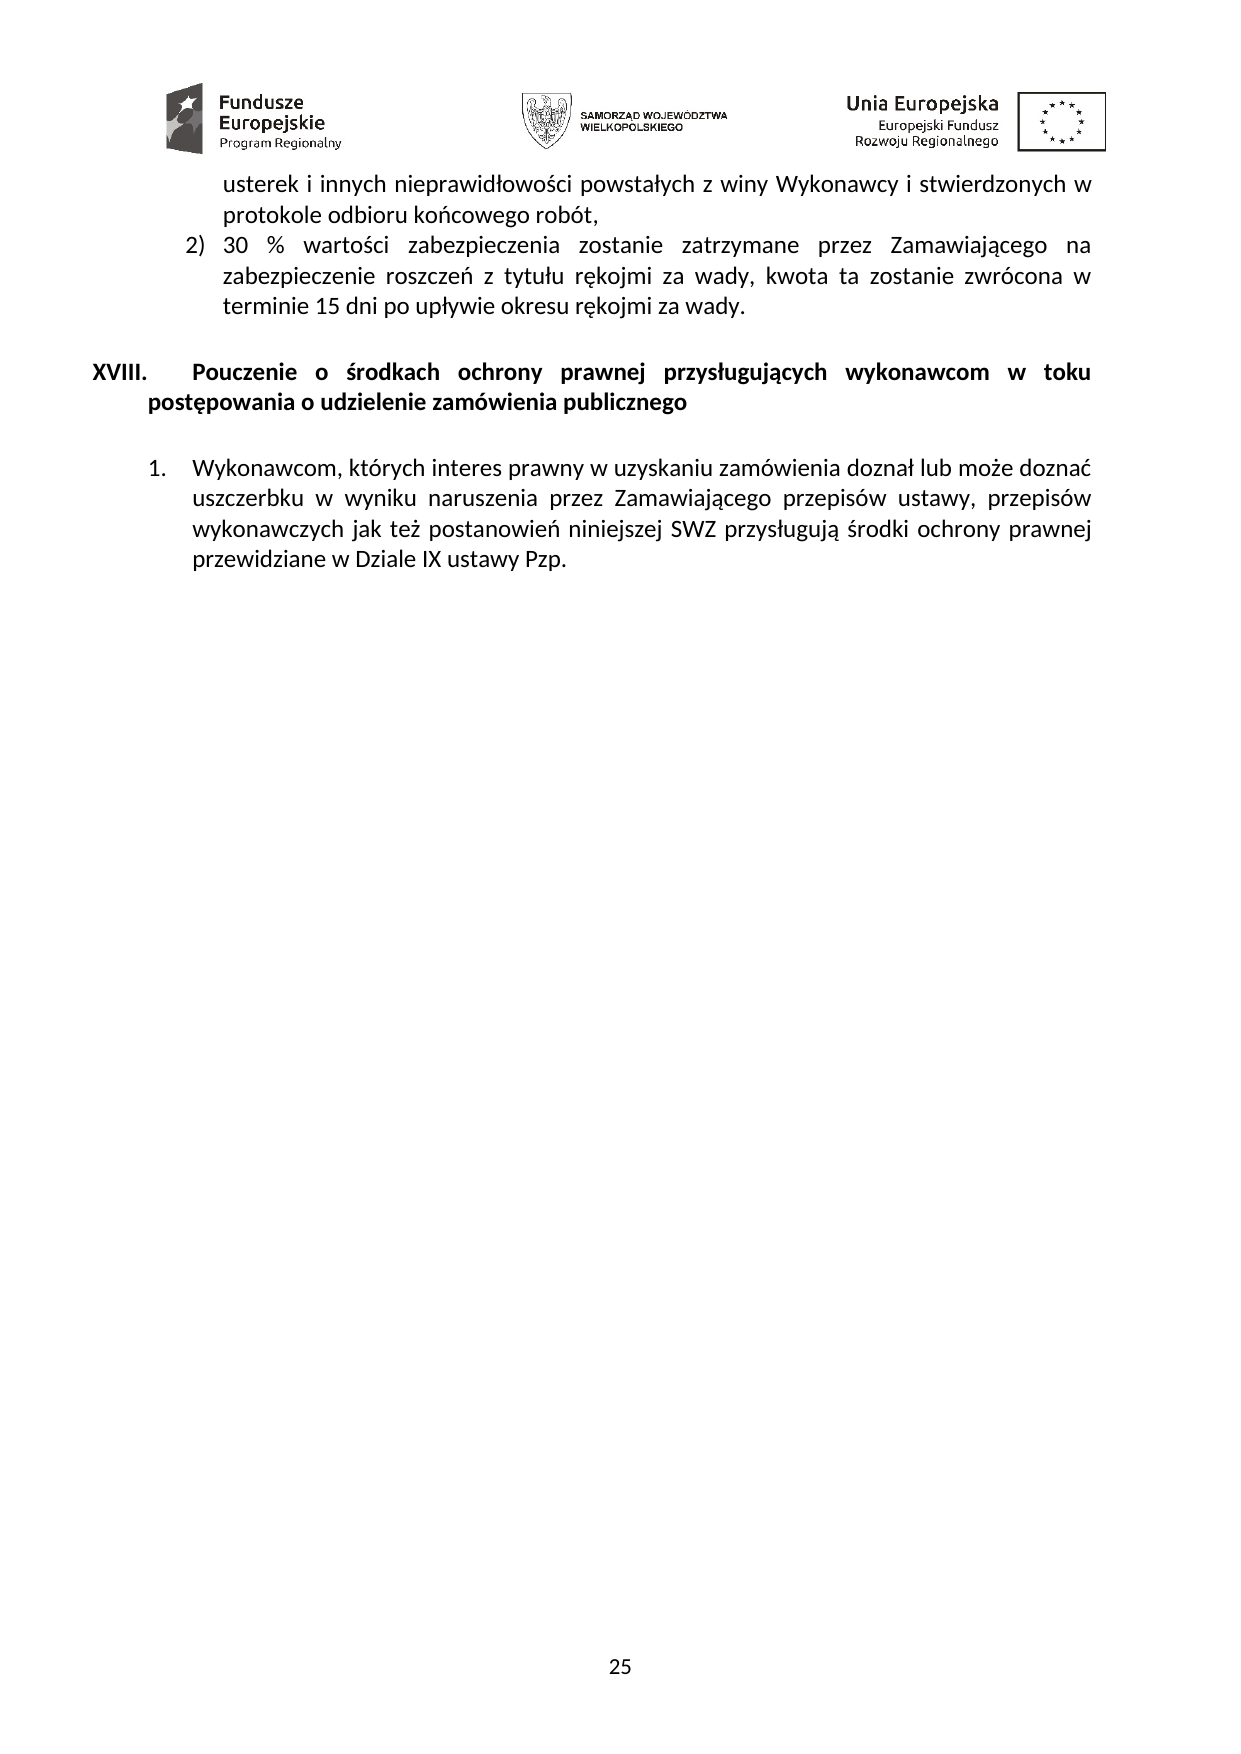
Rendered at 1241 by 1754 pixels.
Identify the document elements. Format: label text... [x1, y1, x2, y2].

list Pouczenie o środkach ochrony prawnej przysługujących wykonawcom w toku postępowania o udzielenie zamówienia publicznego [148, 356, 1093, 417]
list 30 % wartości zabezpieczenia zostanie zatrzymane przez Zamawiającego na zabezpieczenie roszczeń z tytułu rękojmi za wady, kwota ta zostanie zwrócona w terminie 15 dni po upływie okresu rękojmi za wady. [185, 229, 1093, 321]
list Wykonawcom, których interes prawny w uzyskaniu zamówienia doznał lub może doznać uszczerbku w wyniku naruszenia przez Zamawiającego przepisów ustawy, przepisów wykonawczych jak też postanowień niniejszej SWZ przysługują środki ochrony prawnej przewidziane w Dziale IX ustawy Pzp. [148, 452, 1093, 574]
picture [147, 73, 1125, 169]
